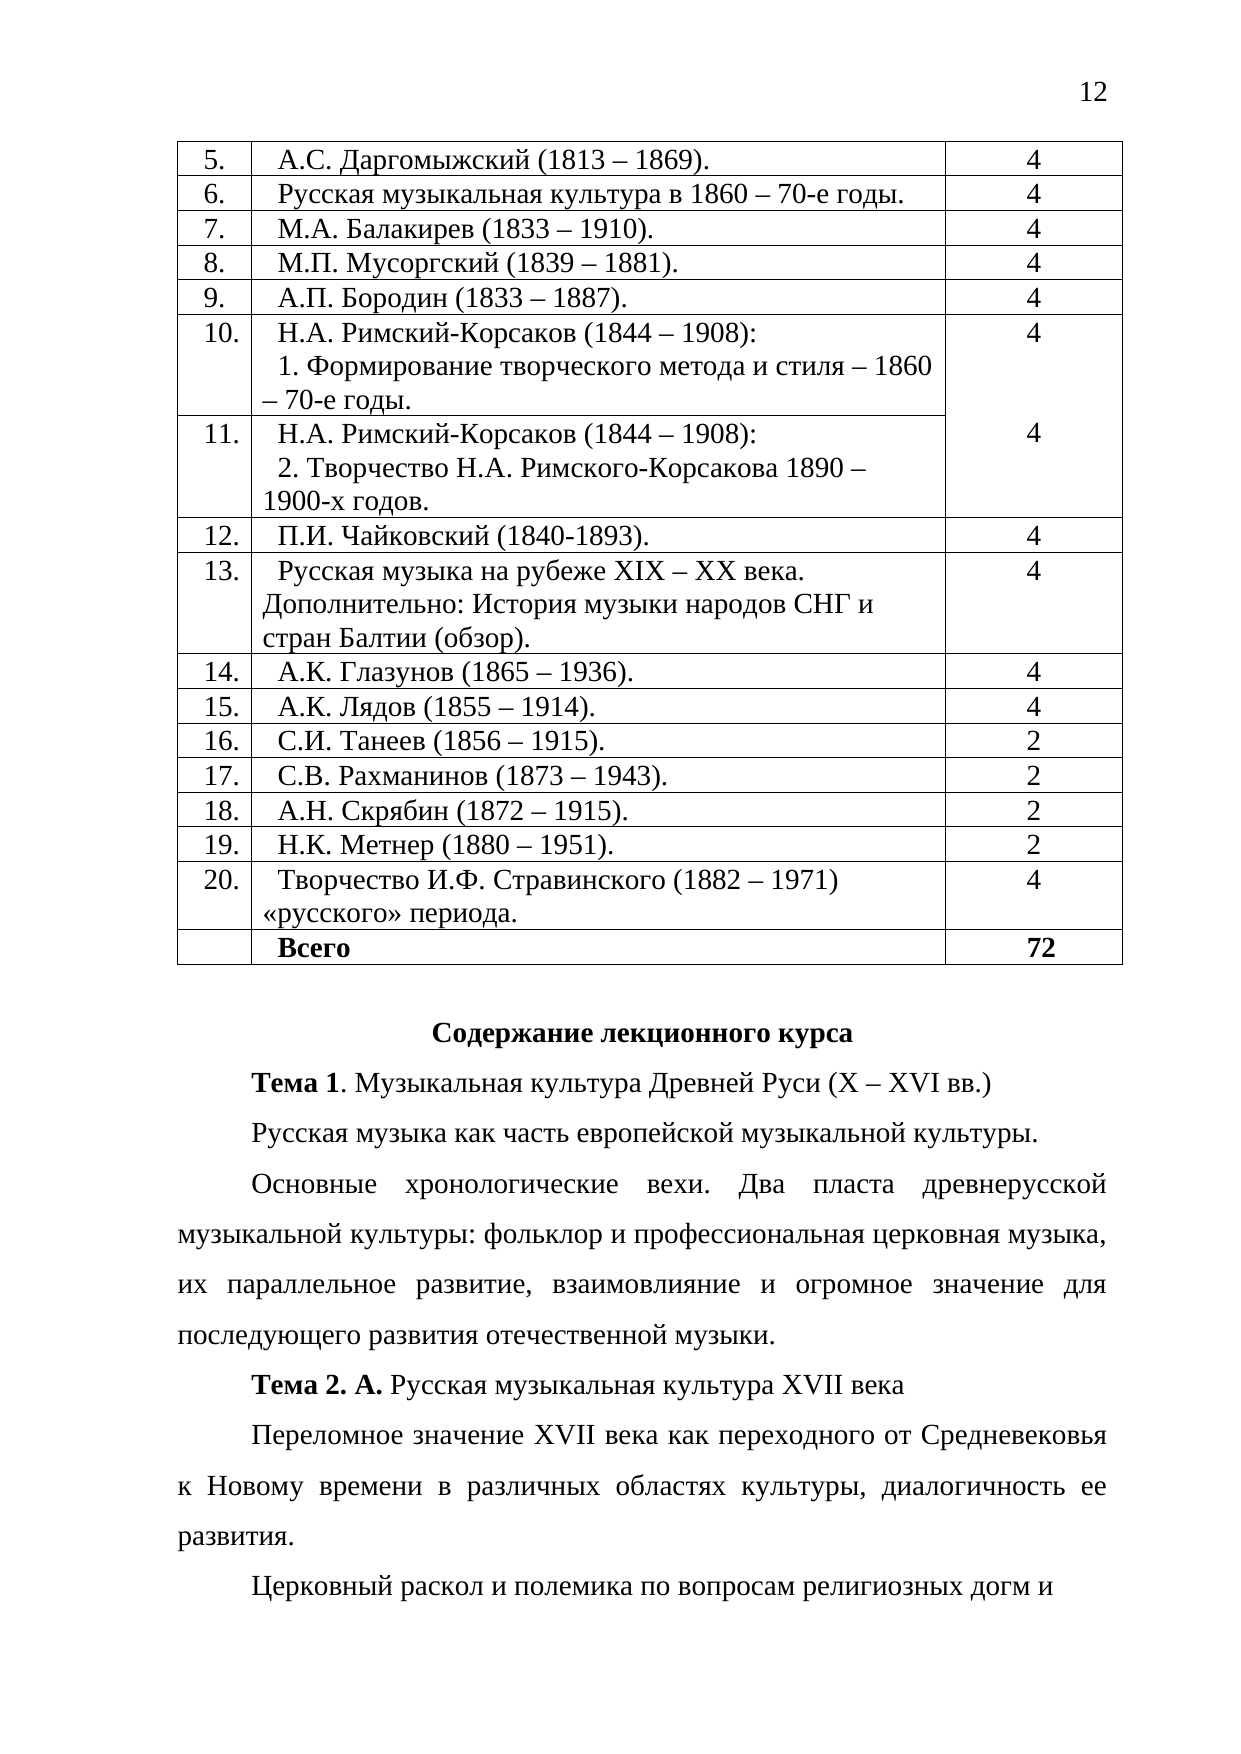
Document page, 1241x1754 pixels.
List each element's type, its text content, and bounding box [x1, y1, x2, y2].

table_cell М.П. Мусоргский (1839 – 1881). [252, 246, 945, 279]
table_cell А.К. Глазунов (1865 – 1936). [252, 654, 945, 688]
text Русская музыка как часть европейской музыкальной культуры. [177, 1116, 1107, 1149]
table_cell 19. [178, 827, 251, 861]
table_cell А.Н. Скрябин (1872 – 1915). [252, 793, 945, 826]
table_cell А.С. Даргомыжский (1813 – 1869). [252, 142, 945, 175]
table_cell 2 [946, 793, 1122, 826]
table_cell 5. [178, 142, 251, 175]
text Церковный раскол и полемика по вопросам религиозных догм и [177, 1568, 1107, 1602]
table_cell 6. [178, 176, 251, 210]
table_cell 4 [946, 211, 1122, 244]
table_cell 13. [178, 553, 251, 653]
table_cell Всего [252, 930, 945, 963]
table_cell 15. [178, 689, 251, 722]
table_cell 4 4 [946, 315, 1122, 517]
table_cell А.К. Лядов (1855 – 1914). [252, 689, 945, 722]
table_cell 4 [946, 142, 1122, 175]
table_cell П.И. Чайковский (1840-1893). [252, 518, 945, 552]
table_cell 16. [178, 724, 251, 757]
table_cell 11. [178, 416, 251, 517]
table_cell 72 [946, 930, 1122, 963]
text Содержание лекционного курса [177, 1015, 1107, 1048]
table_cell 20. [178, 862, 251, 929]
table_cell А.П. Бородин (1833 – 1887). [252, 280, 945, 314]
table_cell 17. [178, 758, 251, 792]
table_cell 8. [178, 246, 251, 279]
table_cell 4 [946, 246, 1122, 279]
table_cell 4 [946, 862, 1122, 929]
table_cell 12. [178, 518, 251, 552]
table_cell 2 [946, 758, 1122, 792]
table_cell 2 [946, 827, 1122, 861]
table_cell Н.А. Римский-Корсаков (1844 – 1908): 2. Творчество Н.А. Римского-Корсакова 1890 – 1900-х годов. [252, 416, 945, 517]
table_cell 7. [178, 211, 251, 244]
text Основные хронологические вехи. Два пласта древнерусской музыкальной культуры: фольклор и профессиональная церковная музыка, их параллельное развитие, взаимовлияние и огромное значение для последующего развития отечественной музыки. [177, 1166, 1107, 1350]
table_cell 14. [178, 654, 251, 688]
table_cell Русская музыка на рубеже XIX – ХХ века. Дополнительно: История музыки народов СНГ и стран Балтии (обзор). [252, 553, 945, 653]
table_cell 4 [946, 654, 1122, 688]
text Тема 1. Музыкальная культура Древней Руси (Х – XVI вв.) [177, 1065, 1107, 1099]
table_cell 4 [946, 553, 1122, 653]
table_cell 18. [178, 793, 251, 826]
table_cell 4 [946, 689, 1122, 722]
table_cell 9. [178, 280, 251, 314]
table_cell 4 [946, 176, 1122, 210]
table_cell Творчество И.Ф. Стравинского (1882 – 1971) «русского» периода. [252, 862, 945, 929]
table_cell М.А. Балакирев (1833 – 1910). [252, 211, 945, 244]
table_cell С.И. Танеев (1856 – 1915). [252, 724, 945, 757]
table_cell Н.А. Римский-Корсаков (1844 – 1908): 1. Формирование творческого метода и стиля – 1860 – 70-е годы. [252, 315, 945, 415]
table_cell 4 [946, 280, 1122, 314]
text Тема 2. А. Русская музыкальная культура XVII века [177, 1367, 1107, 1401]
table_cell Русская музыкальная культура в 1860 – 70-е годы. [252, 176, 945, 210]
table_cell [178, 930, 251, 963]
table_cell 4 [946, 518, 1122, 552]
table_cell С.В. Рахманинов (1873 – 1943). [252, 758, 945, 792]
table_cell 10. [178, 315, 251, 415]
table_cell Н.К. Метнер (1880 – 1951). [252, 827, 945, 861]
table_cell 2 [946, 724, 1122, 757]
text Переломное значение XVII века как переходного от Средневековья к Новому времени в различных областях культуры, диалогичность ее развития. [177, 1417, 1107, 1552]
